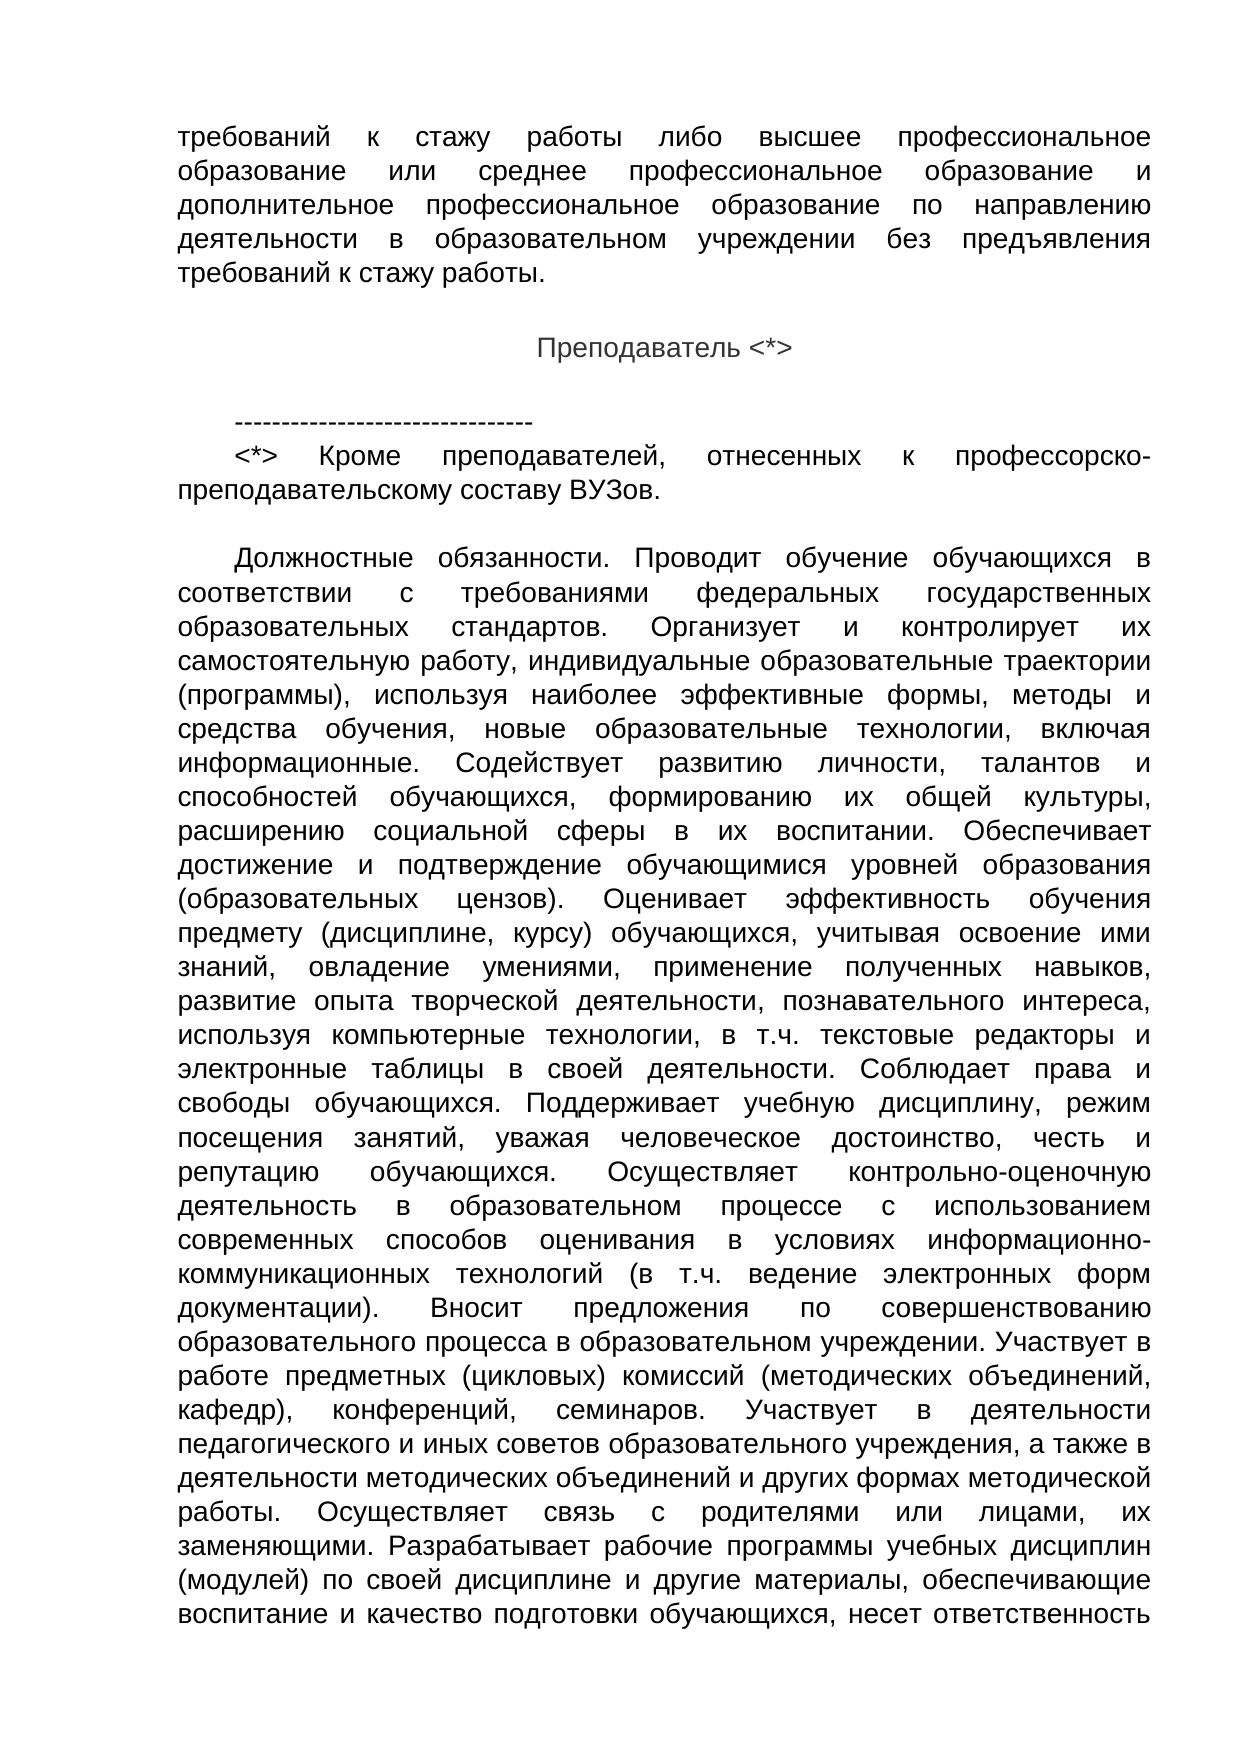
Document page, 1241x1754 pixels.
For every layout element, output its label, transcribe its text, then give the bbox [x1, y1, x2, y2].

text Преподаватель <*> [177, 322, 1152, 363]
text -------------------------------- [177, 403, 1152, 438]
text <*> Кроме преподавателей, отнесенных к профессорско-преподавательскому составу ВУЗов. [177, 438, 1152, 506]
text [177, 118, 1152, 288]
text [177, 540, 1152, 1630]
